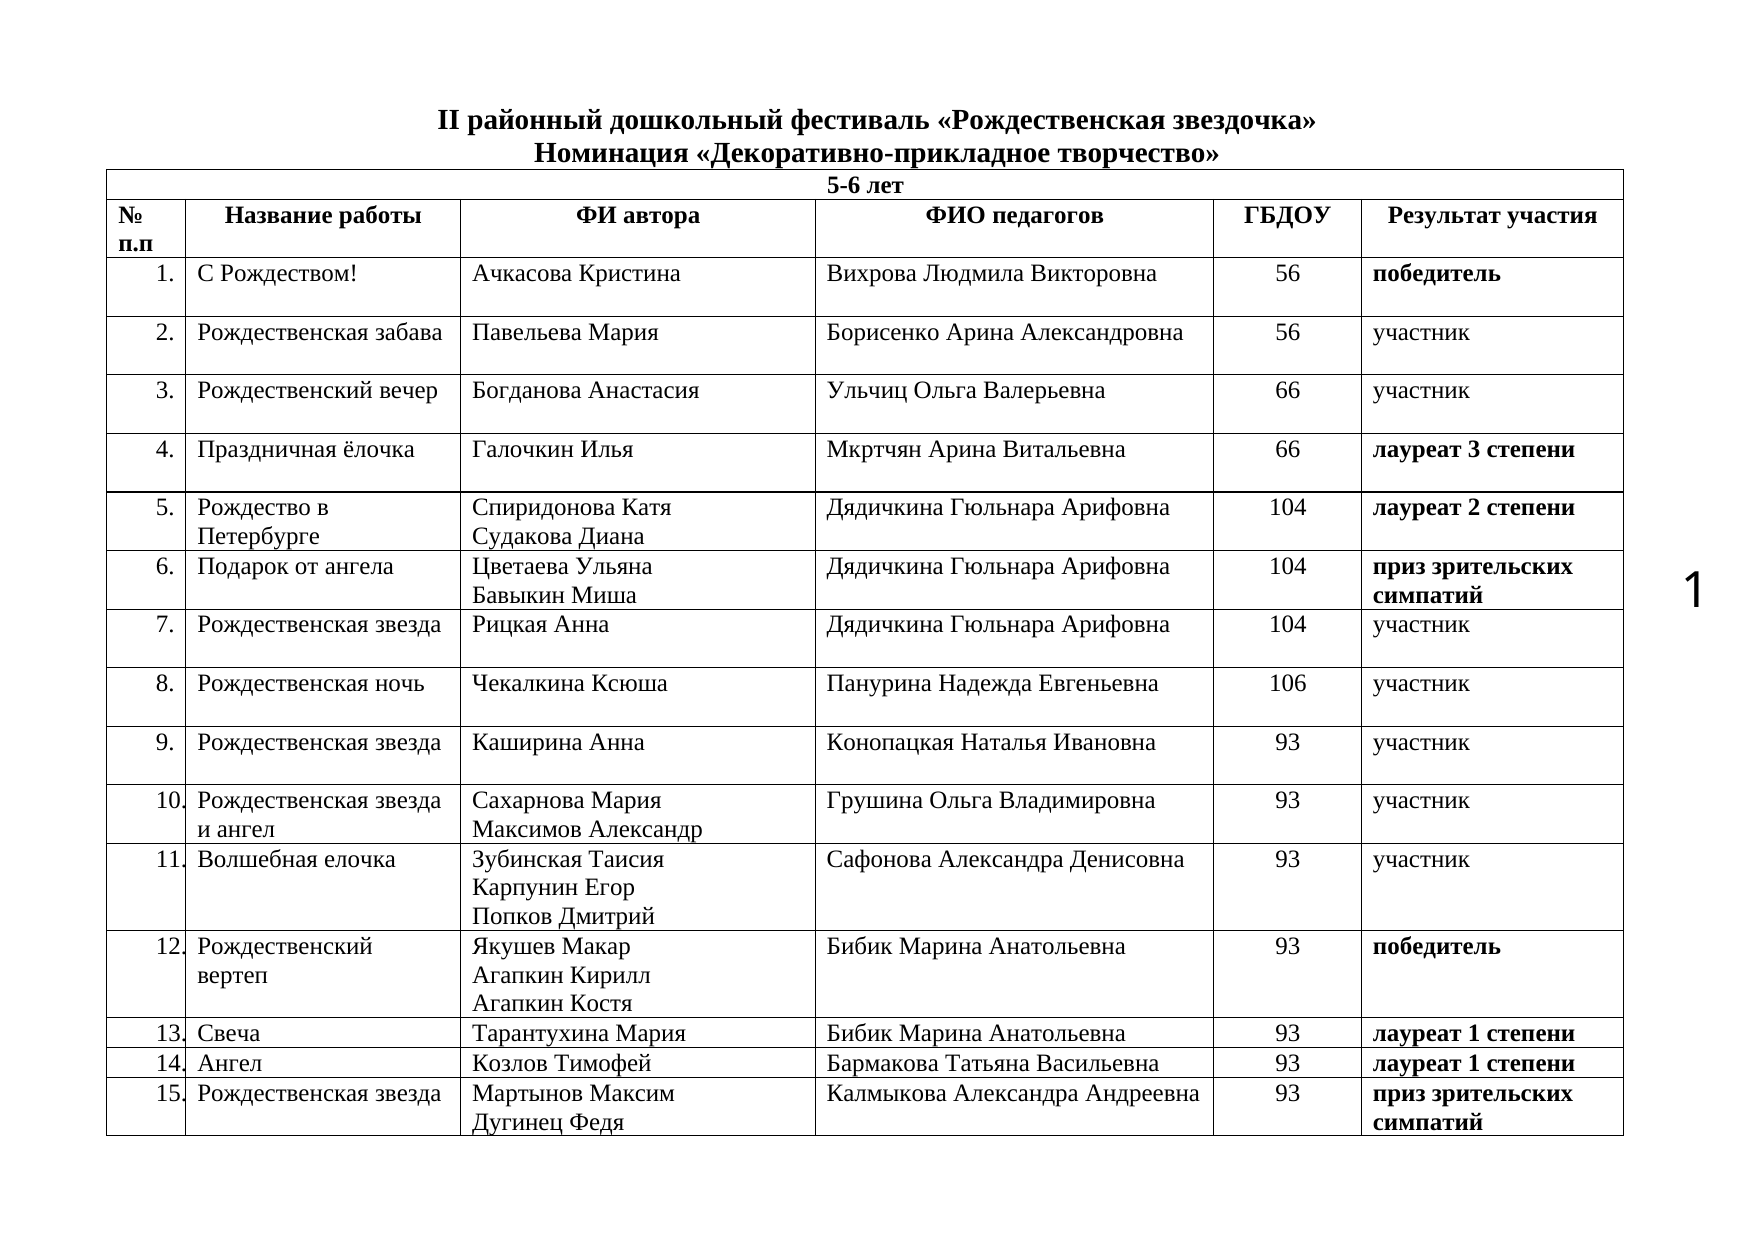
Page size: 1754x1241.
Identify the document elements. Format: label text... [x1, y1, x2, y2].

table_cell 93 [1214, 1078, 1361, 1135]
table_cell Бармакова Татьяна Васильевна [816, 1048, 1213, 1077]
table_cell лауреат 1 степени [1362, 1018, 1623, 1047]
table_cell [107, 551, 185, 608]
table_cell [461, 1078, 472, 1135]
table_cell [107, 375, 185, 433]
table_cell Чекалкина Ксюша [461, 668, 815, 726]
table_cell Павельева Мария [461, 317, 815, 374]
table_cell 93 [1214, 1048, 1361, 1077]
table_cell Сахарнова Мария Максимов Александр [461, 785, 815, 843]
table_cell 93 [1214, 931, 1361, 1017]
table_cell участник [1362, 610, 1623, 667]
table_cell Дядичкина Гюльнара Арифовна [816, 610, 1213, 667]
table_cell Богданова Анастасия [461, 375, 815, 433]
table_cell участник [1362, 668, 1623, 726]
table_cell Рождественская звезда и ангел [186, 785, 460, 843]
table_cell Каширина Анна [461, 727, 815, 784]
table_cell Грушина Ольга Владимировна [816, 785, 1213, 843]
table_cell участник [1362, 844, 1623, 930]
table_cell Рождественский вечер [186, 375, 460, 433]
table_cell 93 [1214, 844, 1361, 930]
table_cell 56 [1214, 258, 1361, 316]
table_cell 66 [1214, 375, 1361, 433]
table_cell ФИ автора [461, 200, 815, 257]
table_cell лауреат 2 степени [1362, 493, 1623, 550]
table_cell 66 [1214, 434, 1361, 491]
table_cell [107, 493, 185, 550]
table_cell Вихрова Людмила Викторовна [816, 258, 1213, 316]
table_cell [186, 1078, 460, 1135]
table_cell Праздничная ёлочка [186, 434, 460, 491]
table_cell Рицкая Анна [461, 610, 815, 667]
table_cell 93 [1214, 785, 1361, 843]
table_cell [107, 727, 185, 784]
table_cell [107, 317, 185, 374]
table_cell Козлов Тимофей [461, 1048, 815, 1077]
table_cell Конопацкая Наталья Ивановна [816, 727, 1213, 784]
table_cell Дядичкина Гюльнара Арифовна [816, 551, 1213, 608]
table_cell Ульчиц Ольга Валерьевна [816, 375, 1213, 433]
table_header 5-6 лет [107, 170, 1623, 199]
table_cell Рождественская ночь [186, 668, 460, 726]
table_cell Зубинская Таисия Карпунин Егор Попков Дмитрий [461, 844, 815, 930]
table_cell [107, 668, 185, 726]
table_cell Свеча [186, 1018, 460, 1047]
table_cell Бибик Марина Анатольевна [816, 931, 1213, 1017]
table_cell 106 [1214, 668, 1361, 726]
table_cell участник [1362, 317, 1623, 374]
table_cell [107, 1018, 185, 1047]
table_cell [107, 1078, 185, 1135]
table_cell Рождественская звезда [186, 727, 460, 784]
table_cell 56 [1214, 317, 1361, 374]
table_cell Название работы [186, 200, 460, 257]
table_cell 93 [1214, 727, 1361, 784]
table_cell Рождественский вертеп [186, 931, 460, 1017]
table_cell Панурина Надежда Евгеньевна [816, 668, 1213, 726]
table_cell лауреат 1 степени [1362, 1048, 1623, 1077]
table_cell Цветаева Ульяна Бавыкин Миша [461, 551, 815, 608]
table_cell 93 [1214, 1018, 1361, 1047]
table_cell Рождественская забава [186, 317, 460, 374]
table_cell победитель [1362, 931, 1623, 1017]
table_cell [107, 844, 185, 930]
table_cell лауреат 3 степени [1362, 434, 1623, 491]
text II районный дошкольный фестиваль «Рождественская звездочка» [118, 102, 1636, 135]
table_cell 104 [1214, 551, 1361, 608]
table_cell Борисенко Арина Александровна [816, 317, 1213, 374]
table_cell Галочкин Илья [461, 434, 815, 491]
table_cell Спиридонова Катя Судакова Диана [461, 493, 815, 550]
table_cell участник [1362, 727, 1623, 784]
table_cell Волшебная елочка [186, 844, 460, 930]
table_cell участник [1362, 375, 1623, 433]
table_cell Рождество в Петербурге [186, 493, 460, 550]
table_cell Ангел [186, 1048, 460, 1077]
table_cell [816, 1078, 1213, 1135]
table_cell победитель [1362, 258, 1623, 316]
table_cell Бибик Марина Анатольевна [816, 1018, 1213, 1047]
table_cell Дядичкина Гюльнара Арифовна [816, 493, 1213, 550]
table_cell участник [1362, 785, 1623, 843]
table_cell Сафонова Александра Денисовна [816, 844, 1213, 930]
table_cell Мкртчян Арина Витальевна [816, 434, 1213, 491]
table_cell Подарок от ангела [186, 551, 460, 608]
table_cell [1362, 1078, 1623, 1135]
table_cell [107, 931, 185, 1017]
table_cell ФИО педагогов [816, 200, 1213, 257]
table_cell ГБДОУ [1214, 200, 1361, 257]
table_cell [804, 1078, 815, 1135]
table_cell [107, 785, 185, 843]
table_cell Рождественская звезда [186, 610, 460, 667]
table_cell Тарантухина Мария [461, 1018, 815, 1047]
text Номинация «Декоративно-прикладное творчество» [118, 135, 1636, 169]
table_cell [107, 610, 185, 667]
table_cell 104 [1214, 610, 1361, 667]
table_cell [107, 434, 185, 491]
table_cell Результат участия [1362, 200, 1623, 257]
table_cell приз зрительских симпатий [1362, 551, 1623, 608]
table_cell № п.п [107, 200, 185, 257]
table_cell 104 [1214, 493, 1361, 550]
table_cell [107, 1048, 185, 1077]
table_cell [107, 258, 185, 316]
table_cell Ачкасова Кристина [461, 258, 815, 316]
table_cell С Рождеством! [186, 258, 460, 316]
table_cell Якушев Макар Агапкин Кирилл Агапкин Костя [461, 931, 815, 1017]
